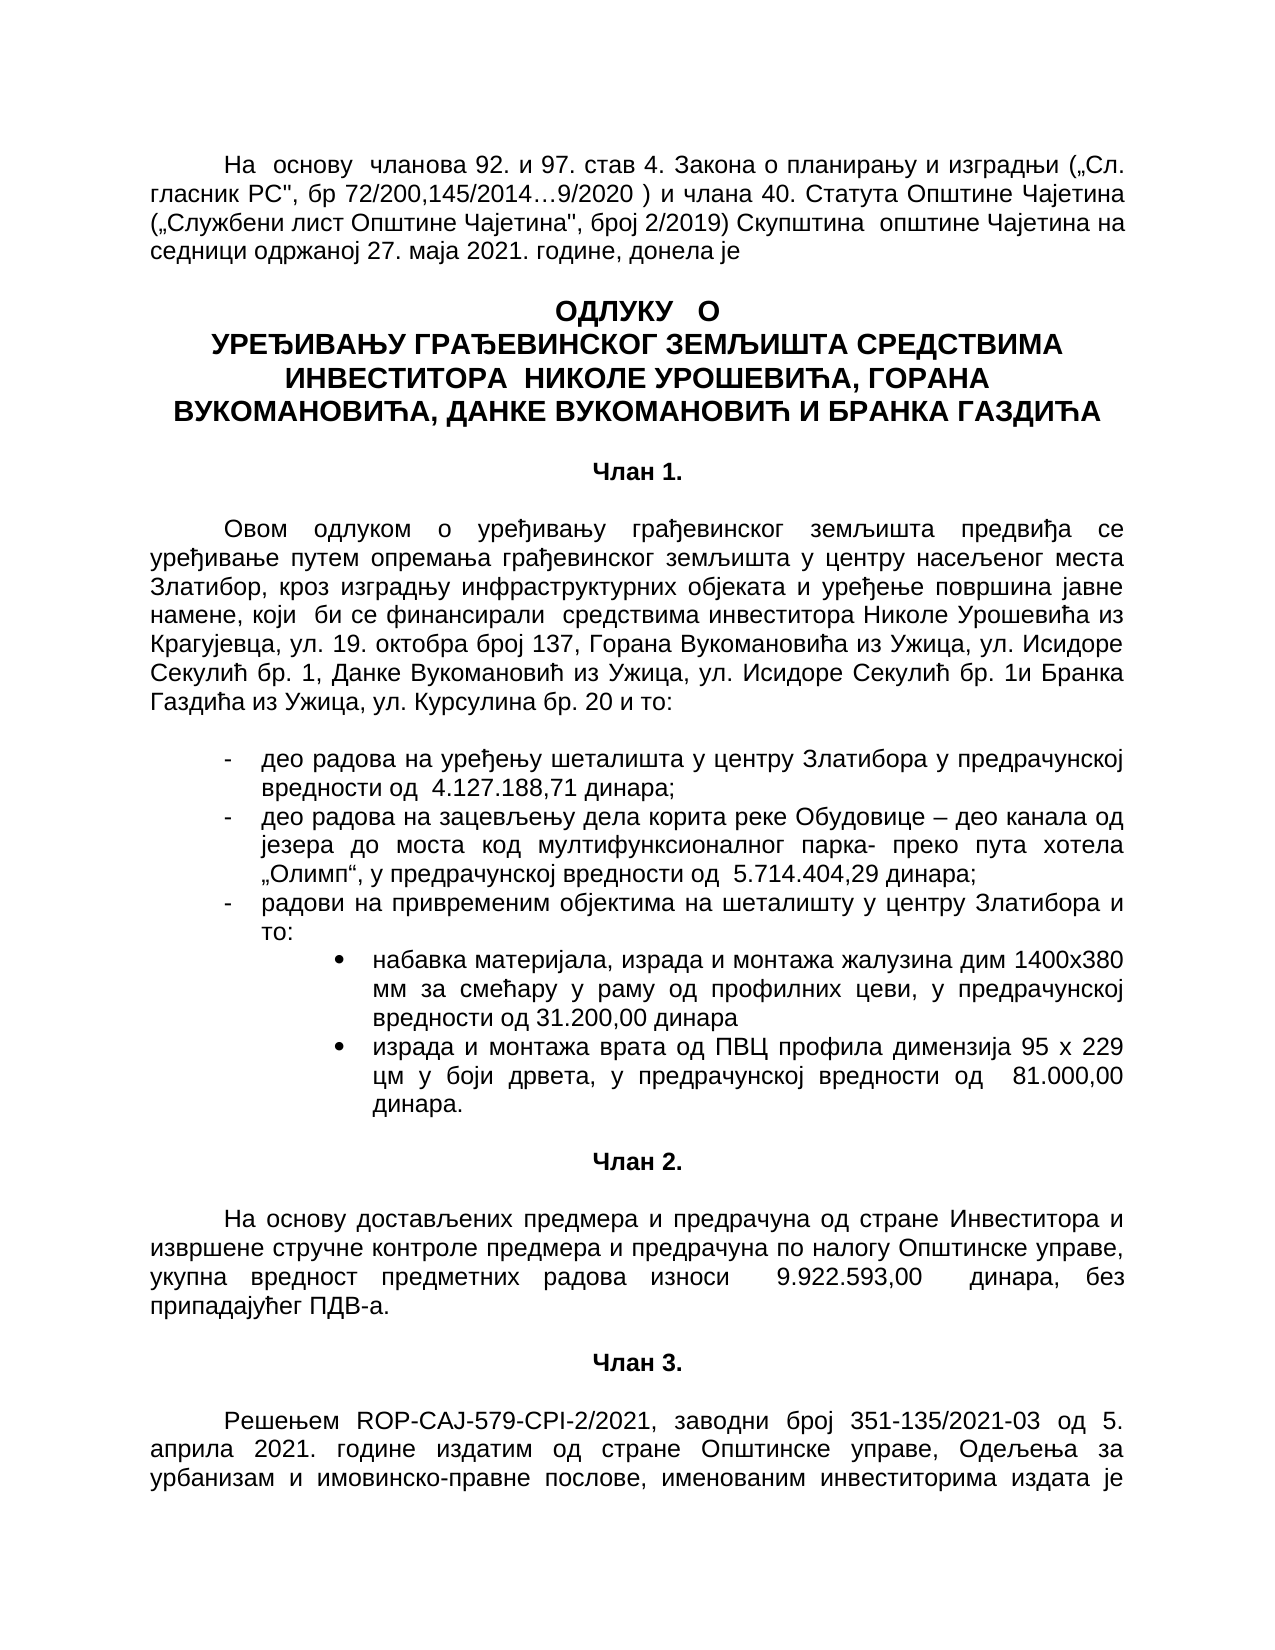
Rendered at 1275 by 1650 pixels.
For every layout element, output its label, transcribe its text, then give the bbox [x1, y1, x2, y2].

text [150, 1406, 1125, 1492]
text УРЕЂИВАЊУ ГРАЂЕВИНСКОГ ЗЕМЉИШТА СРЕДСТВИМА ИНВЕСТИТОРА НИКОЛЕ УРОШЕВИЋА, ГОРАНА ВУКОМАНОВИЋА, ДАНКЕ ВУКОМАНОВИЋ И БРАНКА ГАЗДИЋА [150, 327, 1125, 428]
text Члан 3. [150, 1348, 1125, 1377]
list део радова на уређењу шеталишта у центру Златибора у предрачунској вредности од 4.127.188,71 динара; [224, 744, 1125, 802]
list набавка материјала, израда и монтажа жалузина дим 1400x380 мм за смећару у раму од профилних цеви, у предрачунској вредности од 31.200,00 динара [335, 945, 1125, 1032]
list део радова на зацевљењу дела корита реке Обудовице – део канала од језера до моста код мултифунксионалног парка- преко пута хотела „Олимп“, у предрачунској вредности од 5.714.404,29 динара; [224, 802, 1125, 888]
list израда и монтажа врата од ПВЦ профила димензија 95 x 229 цм у боји дрвета, у предрачунској вредности од 81.000,00 динара. [335, 1032, 1125, 1118]
text На основу чланова 92. и 97. став 4. Закона о планирању и изградњи („Сл. гласник РС'', бр 72/200,145/2014…9/2020 ) и члана 40. Статута Општине Чајетина („Службени лист Општине Чајетина'', број 2/2019) Скупштина општине Чајетина на седници одржаној 27. маја 2021. године, донела је [150, 150, 1125, 265]
text Члан 2. [150, 1147, 1125, 1176]
text На основу достављених предмера и предрачуна од стране Инвеститора и извршене стручне контроле предмера и предрачуна по налогу Општинске управе, укупна вредност предметних радова износи 9.922.593,00 динара, без припадајућег ПДВ-а. [150, 1204, 1125, 1319]
text ОДЛУКУ О [150, 294, 1125, 327]
text Овом одлуком о уређивању грађевинског земљишта предвиђа се уређивање путем опремања грађевинског земљишта у центру насељеног места Златибор, кроз изградњу инфраструктурних објеката и уређење површина јавне намене, који би се финансирали средствима инвеститора Николе Урошевића из Крагујевца, ул. 19. октобра број 137, Горана Вукомановића из Ужица, ул. Исидоре Секулић бр. 1, Данке Вукомановић из Ужица, ул. Исидоре Секулић бр. 1и Бранка Газдића из Ужица, ул. Курсулина бр. 20 и то: [150, 514, 1125, 715]
list радови на привременим објектима на шеталишту у центру Златибора и то: [224, 888, 1125, 945]
text Члан 1. [150, 457, 1125, 485]
